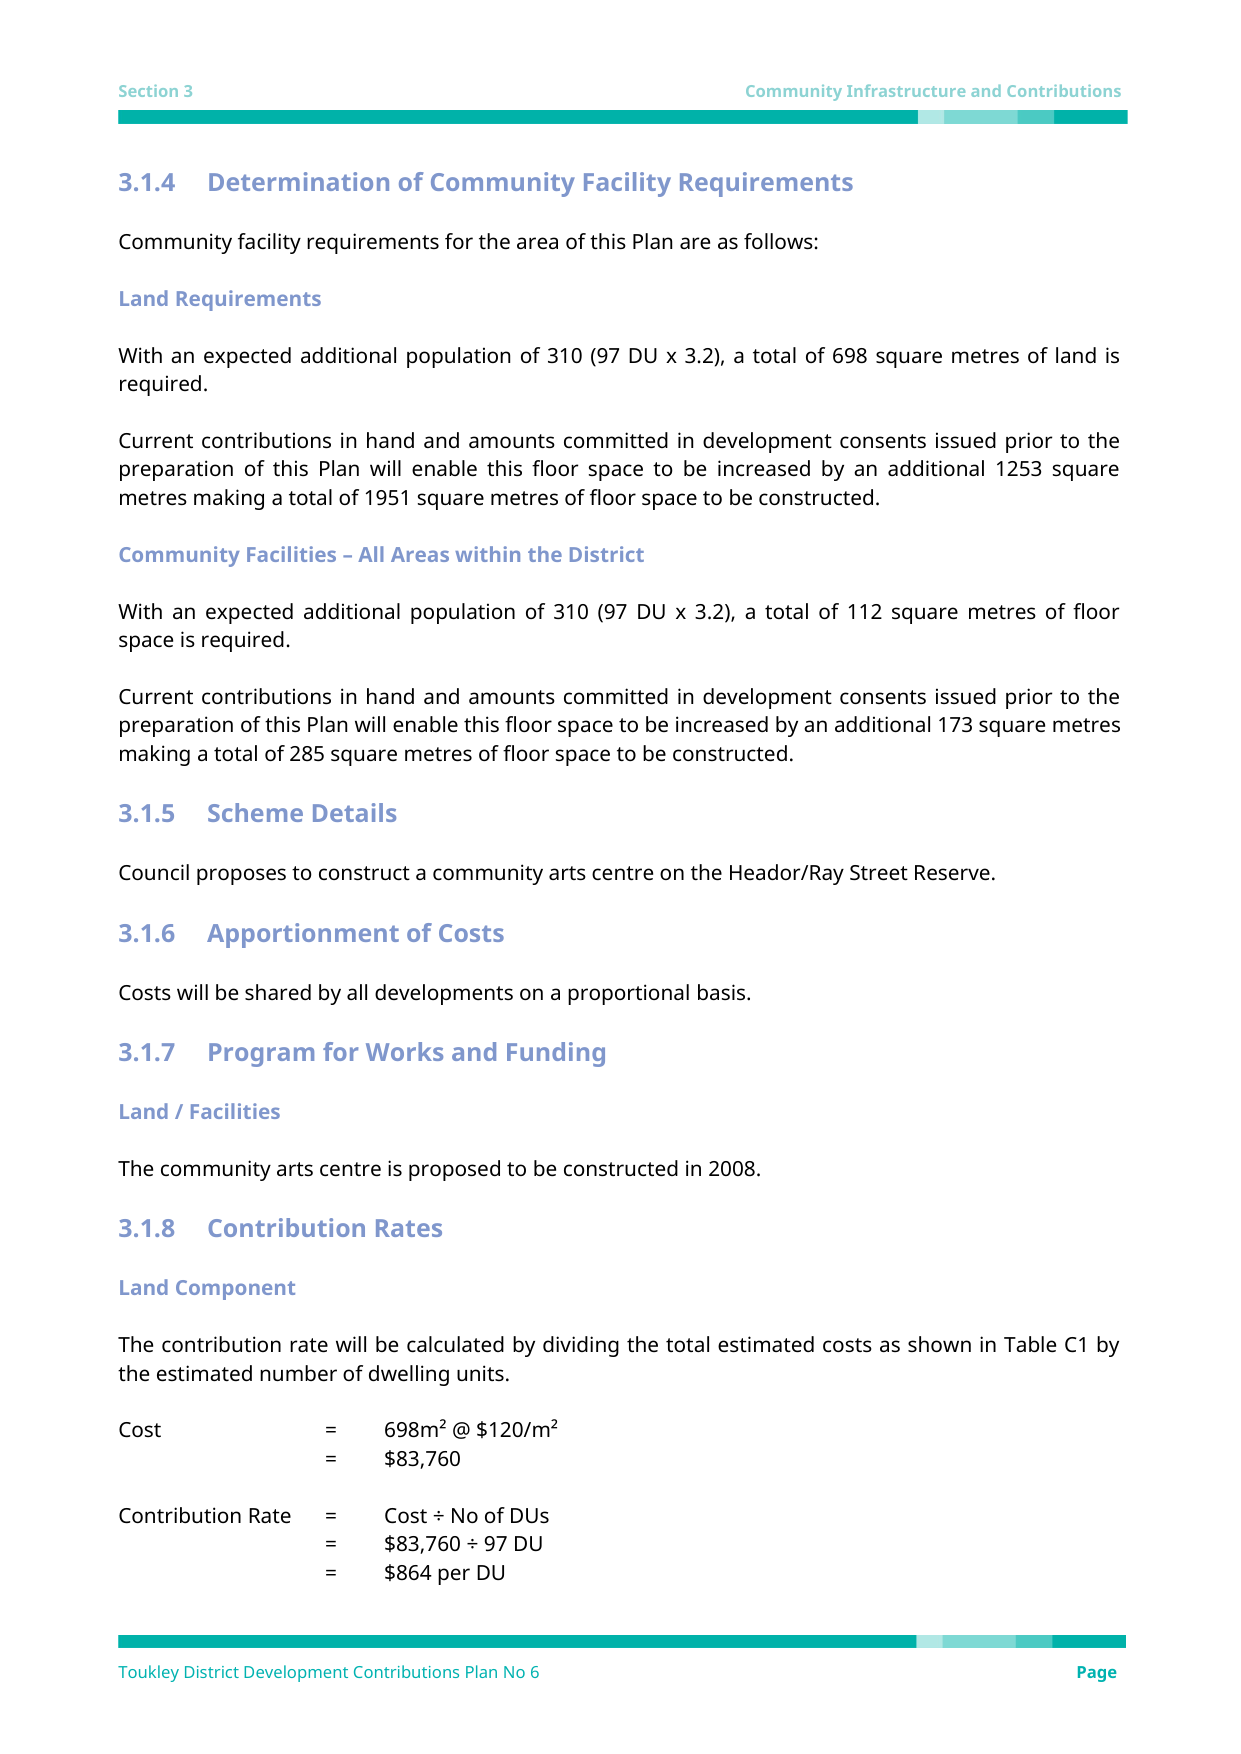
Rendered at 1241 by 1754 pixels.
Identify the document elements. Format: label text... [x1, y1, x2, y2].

text Council proposes to construct a community arts centre on the Heador/Ray Street Reserve. [118, 858, 1122, 887]
subtitle Community Facilities – All Areas within the District [118, 540, 1122, 568]
subtitle 3.1.4 Determination of Community Facility Requirements [118, 164, 1122, 199]
text = $83,760 ÷ 97 DU [118, 1529, 1122, 1558]
subtitle 3.1.6 Apportionment of Costs [118, 915, 1122, 949]
text Current contributions in hand and amounts committed in development consents issued prior to the preparation of this Plan will enable this floor space to be increased by an additional 1253 square metres making a total of 1951 square metres of floor space to be constructed. [118, 426, 1122, 511]
text Cost = 698m² @ $120/m² [118, 1416, 1122, 1444]
subtitle 3.1.8 Contribution Rates [118, 1211, 1122, 1245]
subtitle 3.1.7 Program for Works and Funding [118, 1034, 1122, 1069]
subtitle Land Requirements [118, 284, 1122, 312]
text The community arts centre is proposed to be constructed in 2008. [118, 1154, 1122, 1182]
picture [118, 1635, 1126, 1648]
text = $864 per DU [118, 1558, 1122, 1586]
subtitle 3.1.5 Scheme Details [118, 796, 1122, 830]
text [118, 1330, 1122, 1387]
subtitle Land / Facilities [118, 1097, 1122, 1126]
text With an expected additional population of 310 (97 DU x 3.2), a total of 112 square metres of floor space is required. [118, 597, 1122, 654]
text Contribution Rate = Cost ÷ No of DUs [118, 1501, 1122, 1529]
text Community facility requirements for the area of this Plan are as follows: [118, 227, 1122, 256]
text = $83,760 [118, 1444, 1122, 1472]
picture [118, 110, 1128, 124]
text With an expected additional population of 310 (97 DU x 3.2), a total of 698 square metres of land is required. [118, 341, 1122, 398]
text Costs will be shared by all developments on a proportional basis. [118, 978, 1122, 1006]
subtitle Land Component [118, 1273, 1122, 1302]
text Current contributions in hand and amounts committed in development consents issued prior to the preparation of this Plan will enable this floor space to be increased by an additional 173 square metres making a total of 285 square metres of floor space to be constructed. [118, 682, 1122, 767]
